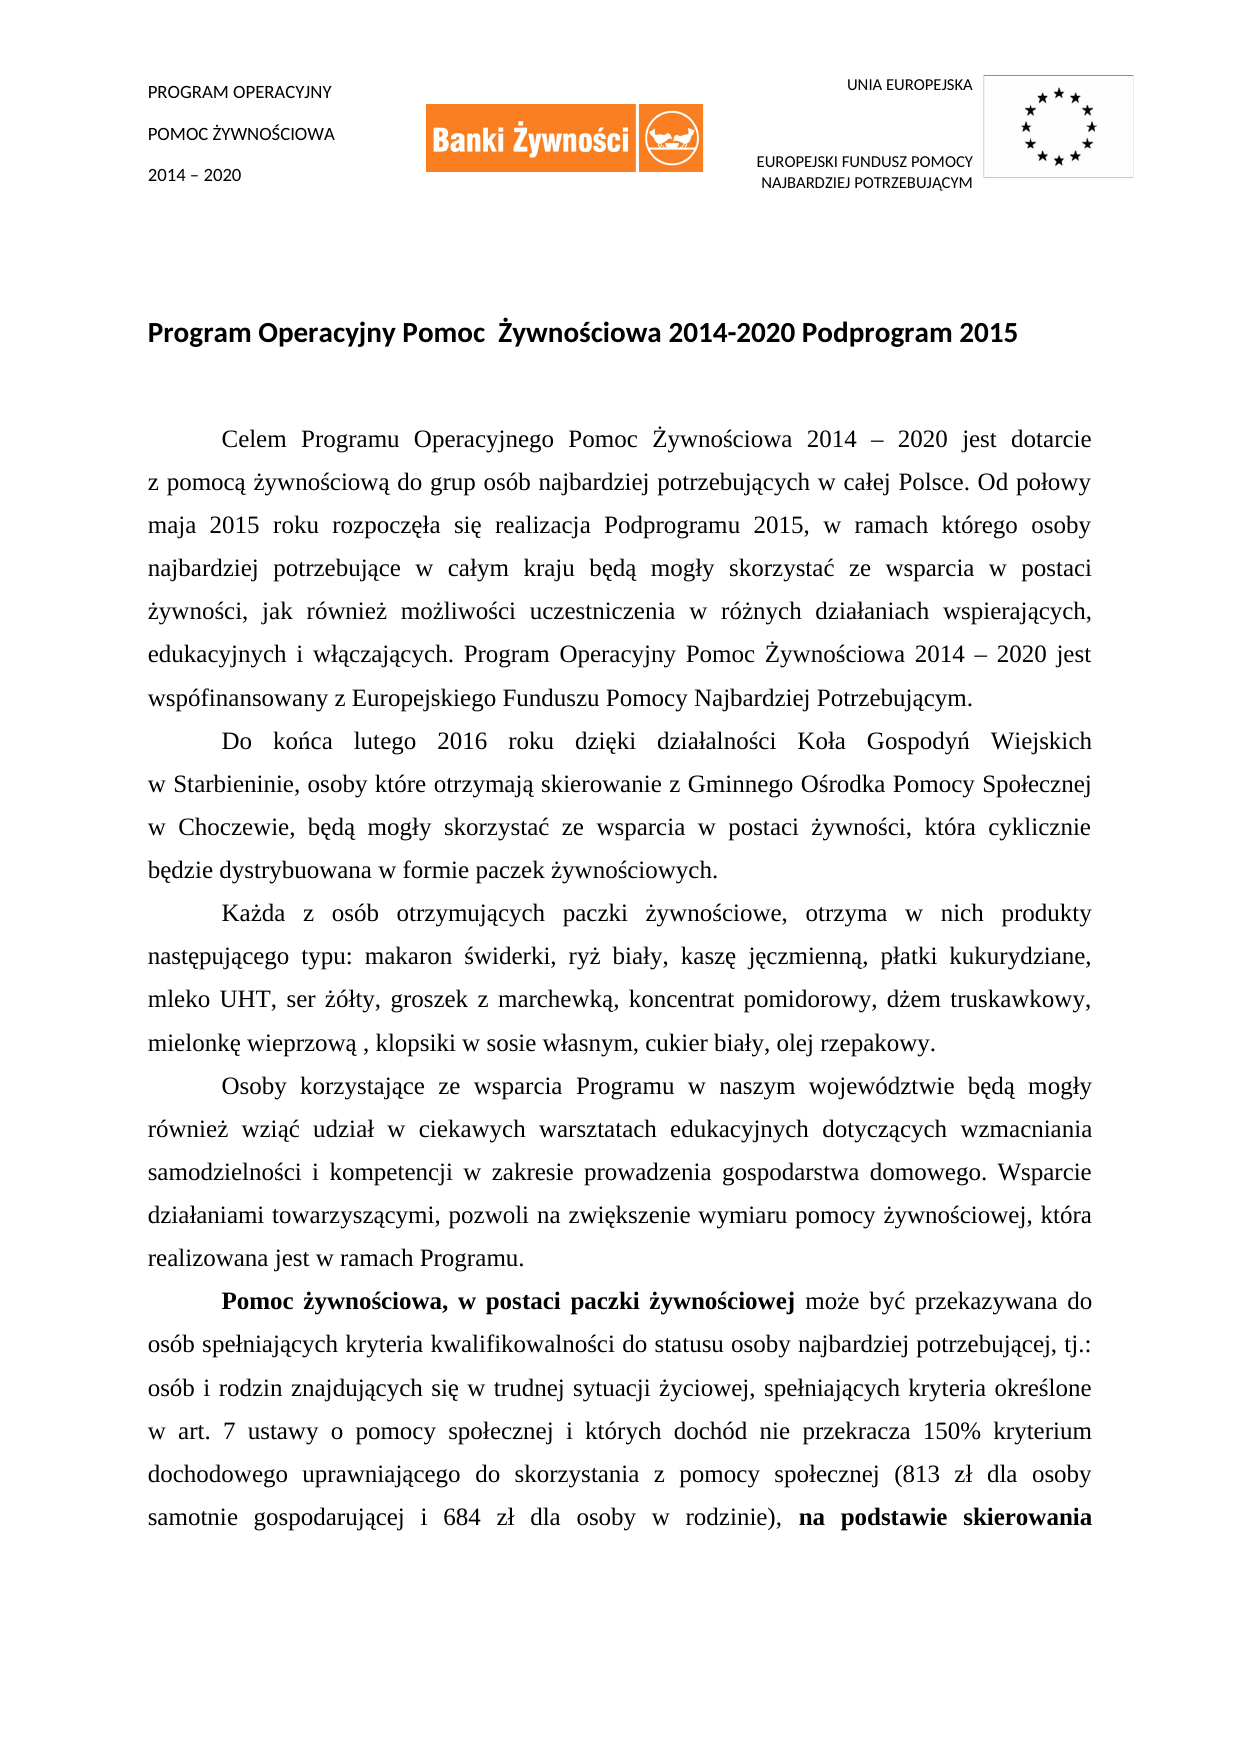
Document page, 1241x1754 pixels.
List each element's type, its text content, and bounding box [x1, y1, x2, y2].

text Osoby korzystające ze wsparcia Programu w naszym województwie będą mogły również wziąć udział w ciekawych warsztatach edukacyjnych dotyczących wzmacniania samodzielności i kompetencji w zakresie prowadzenia gospodarstwa domowego. Wsparcie działaniami towarzyszącymi, pozwoli na zwiększenie wymiaru pomocy żywnościowej, która realizowana jest w ramach Programu. [148, 1071, 1093, 1272]
text Program Operacyjny Pomoc Żywnościowa 2014-2020 Podprogram 2015 [148, 314, 1093, 349]
text Celem Programu Operacyjnego Pomoc Żywnościowa 2014 – 2020 jest dotarcie z pomocą żywnościową do grup osób najbardziej potrzebujących w całej Polsce. Od połowy maja 2015 roku rozpoczęła się realizacja Podprogramu 2015, w ramach którego osoby najbardziej potrzebujące w całym kraju będą mogły skorzystać ze wsparcia w postaci żywności, jak również możliwości uczestniczenia w różnych działaniach wspierających, edukacyjnych i włączających. Program Operacyjny Pomoc Żywnościowa 2014 – 2020 jest wspófinansowany z Europejskiego Funduszu Pomocy Najbardziej Potrzebującym. [148, 424, 1093, 711]
picture [983, 75, 1134, 178]
picture [426, 104, 704, 172]
text Do końca lutego 2016 roku dzięki działalności Koła Gospodyń Wiejskich w Starbieninie, osoby które otrzymają skierowanie z Gminnego Ośrodka Pomocy Społecznej w Choczewie, będą mogły skorzystać ze wsparcia w postaci żywności, która cyklicznie będzie dystrybuowana w formie paczek żywnościowych. [148, 726, 1093, 884]
text Każda z osób otrzymujących paczki żywnościowe, otrzyma w nich produkty następującego typu: makaron świderki, ryż biały, kaszę jęczmienną, płatki kukurydziane, mleko UHT, ser żółty, groszek z marchewką, koncentrat pomidorowy, dżem truskawkowy, mielonkę wieprzową , klopsiki w sosie własnym, cukier biały, olej rzepakowy. [148, 898, 1093, 1056]
